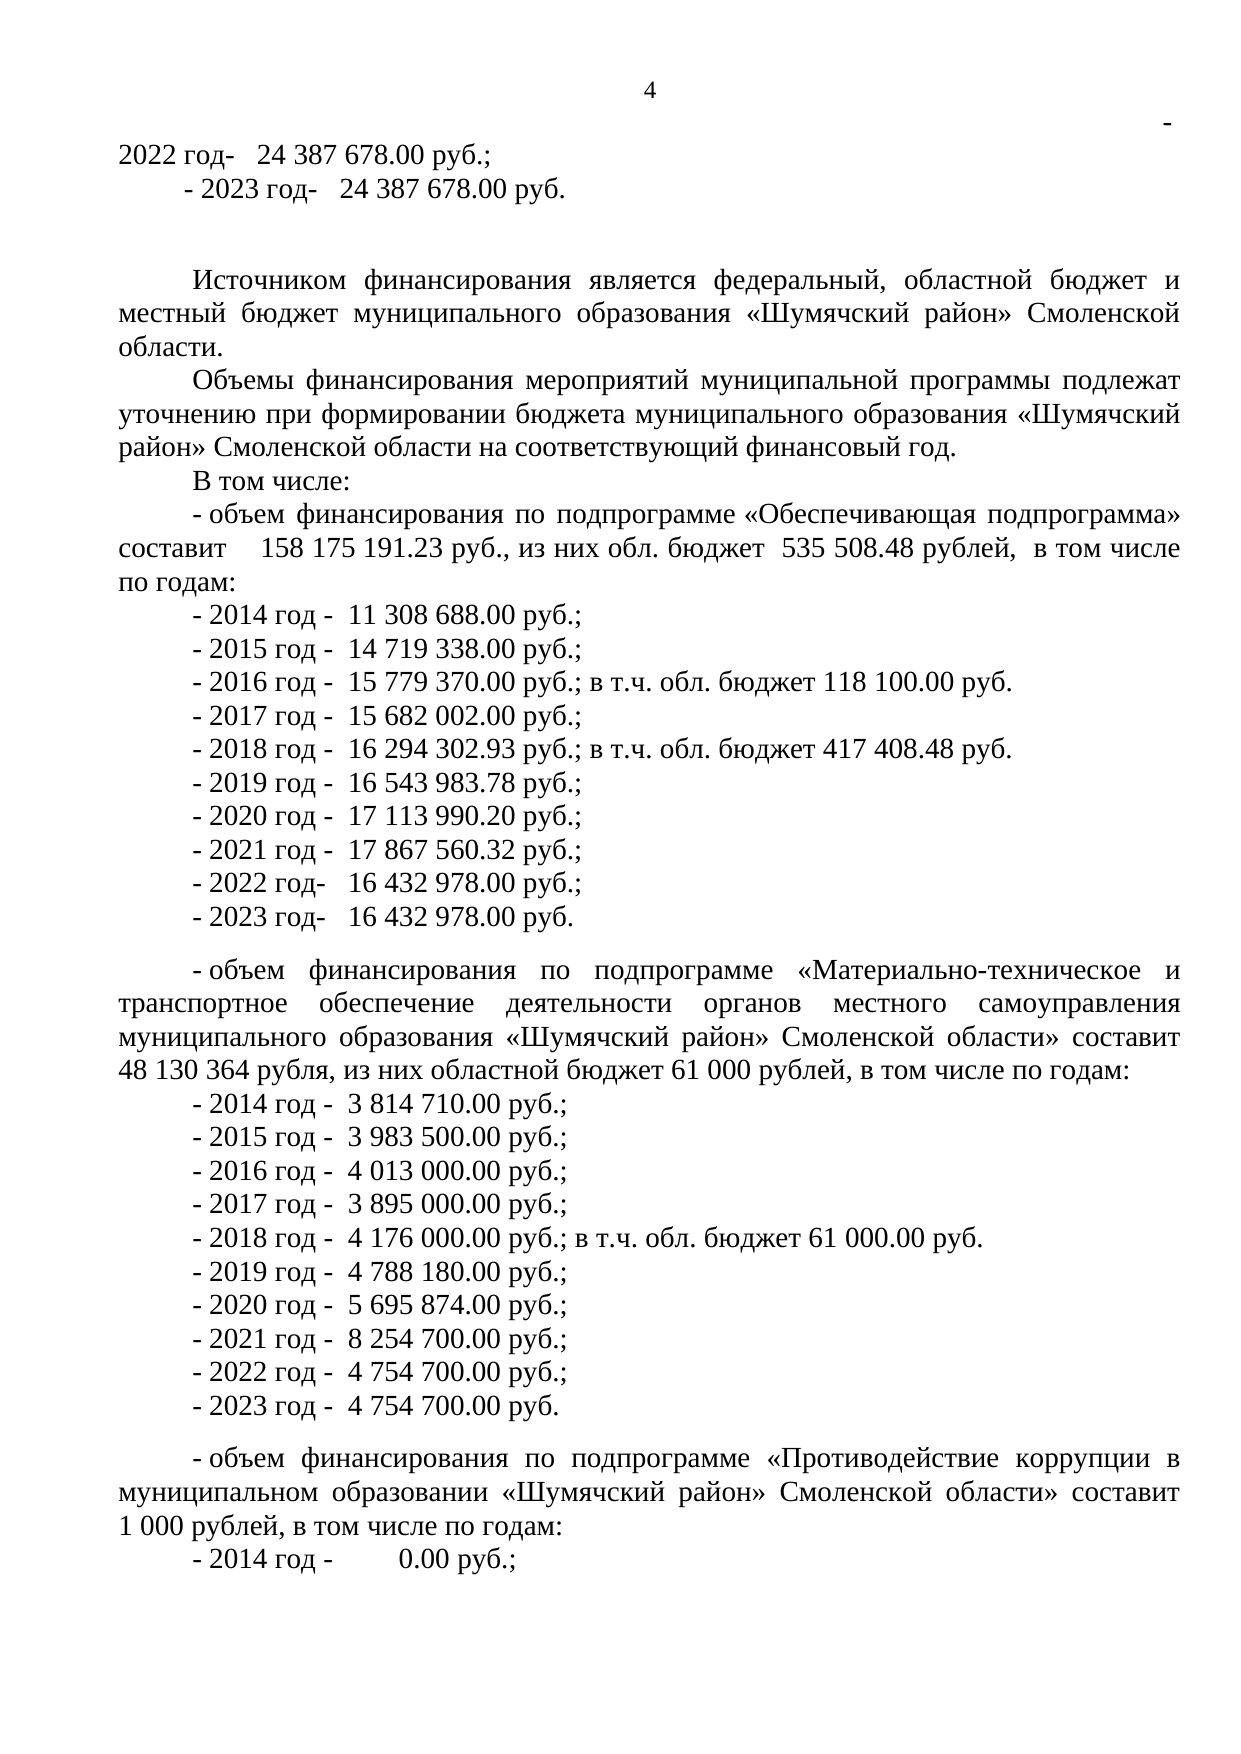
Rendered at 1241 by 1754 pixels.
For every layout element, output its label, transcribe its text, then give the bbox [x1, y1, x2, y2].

text - 2019 год - 16 543 983.78 руб.; [118, 765, 1181, 798]
text - объем финансирования по подпрограмме «Противодействие коррупции в муниципальном образовании «Шумячский район» Смоленской области» составит 1 000 рублей, в том числе по годам: [118, 1441, 1181, 1541]
text - 2021 год - 17 867 560.32 руб.; [118, 832, 1181, 866]
text - 2016 год - 4 013 000.00 руб.; [118, 1153, 1181, 1187]
text - 2020 год - 5 695 874.00 руб.; [118, 1287, 1181, 1321]
text - 2018 год - 16 294 302.93 руб.; в т.ч. обл. бюджет 417 408.48 руб. [118, 731, 1181, 765]
text - 2023 год- 24 387 678.00 руб. [118, 171, 1181, 204]
text - 2017 год - 3 895 000.00 руб.; [118, 1187, 1181, 1220]
text - 2014 год - 0.00 руб.; [118, 1541, 1181, 1575]
text - 2015 год - 14 719 338.00 руб.; [118, 631, 1181, 664]
text - 2017 год - 15 682 002.00 руб.; [118, 698, 1181, 731]
text Источником финансирования является федеральный, областной бюджет и местный бюджет муниципального образования «Шумячский район» Смоленской области. [118, 262, 1181, 362]
text Объемы финансирования мероприятий муниципальной программы подлежат уточнению при формировании бюджета муниципального образования «Шумячский район» Смоленской области на соответствующий финансовый год. [118, 362, 1181, 463]
text - 2022 год- 16 432 978.00 руб.; [118, 866, 1181, 899]
text В том числе: [118, 463, 1181, 497]
text - объем финансирования по подпрограмме «Материально-техническое и транспортное обеспечение деятельности органов местного самоуправления муниципального образования «Шумячский район» Смоленской области» составит 48 130 364 рубля, из них областной бюджет 61 000 рублей, в том числе по годам: [118, 952, 1181, 1086]
text - 2022 год- 24 387 678.00 руб.; [118, 104, 1181, 171]
text - 2021 год - 8 254 700.00 руб.; [118, 1321, 1181, 1354]
text - 2018 год - 4 176 000.00 руб.; в т.ч. обл. бюджет 61 000.00 руб. [118, 1220, 1181, 1254]
text - 2020 год - 17 113 990.20 руб.; [118, 798, 1181, 832]
text - 2019 год - 4 788 180.00 руб.; [118, 1254, 1181, 1287]
text - 2022 год - 4 754 700.00 руб.; [118, 1354, 1181, 1388]
text - 2015 год - 3 983 500.00 руб.; [118, 1119, 1181, 1153]
text - объем финансирования по подпрограмме «Обеспечивающая подпрограмма» составит 158 175 191.23 руб., из них обл. бюджет 535 508.48 рублей, в том числе по годам: [118, 497, 1181, 597]
text - 2014 год - 11 308 688.00 руб.; [118, 597, 1181, 631]
text - 2023 год- 16 432 978.00 руб. [118, 899, 1181, 933]
text - 2016 год - 15 779 370.00 руб.; в т.ч. обл. бюджет 118 100.00 руб. [118, 664, 1181, 698]
text - 2023 год - 4 754 700.00 руб. [118, 1388, 1181, 1421]
text - 2014 год - 3 814 710.00 руб.; [118, 1086, 1181, 1119]
